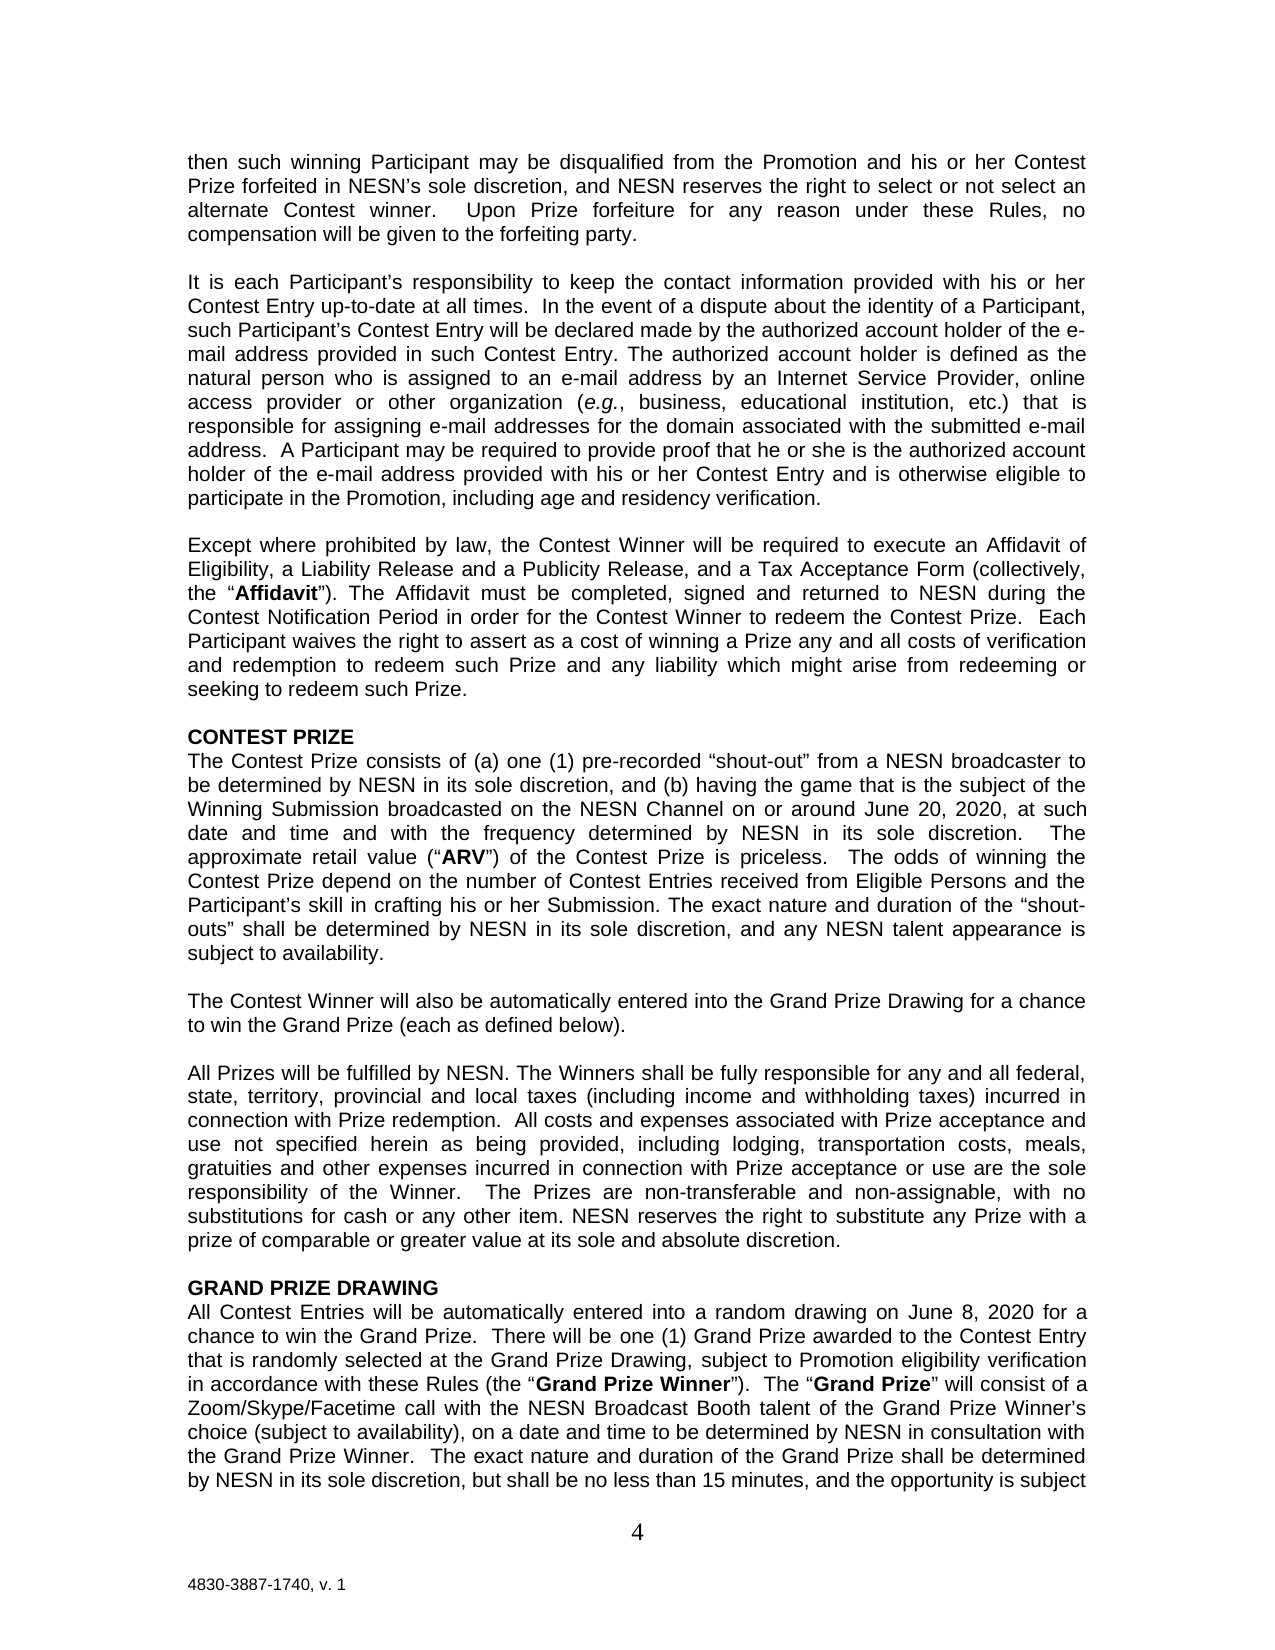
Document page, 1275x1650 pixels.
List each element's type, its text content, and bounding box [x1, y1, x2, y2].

text All Prizes will be fulfilled by NESN. The Winners shall be fully responsible for any and all federal, state, territory, provincial and local taxes (including income and withholding taxes) incurred in connection with Prize redemption. All costs and expenses associated with Prize acceptance and use not specified herein as being provided, including lodging, transportation costs, meals, gratuities and other expenses incurred in connection with Prize acceptance or use are the sole responsibility of the Winner. The Prizes are non-transferable and non-assignable, with no substitutions for cash or any other item. NESN reserves the right to substitute any Prize with a prize of comparable or greater value at its sole and absolute discretion. [187, 1060, 1087, 1252]
text Except where prohibited by law, the Contest Winner will be required to execute an Affidavit of Eligibility, a Liability Release and a Publicity Release, and a Tax Acceptance Form (collectively, the “Affidavit”). The Affidavit must be completed, signed and returned to NESN during the Contest Notification Period in order for the Contest Winner to redeem the Contest Prize. Each Participant waives the right to assert as a cost of winning a Prize any and all costs of verification and redemption to redeem such Prize and any liability which might arise from redeeming or seeking to redeem such Prize. [187, 533, 1087, 701]
text GRAND PRIZE DRAWING [187, 1276, 1087, 1300]
text The Contest Winner will also be automatically entered into the Grand Prize Drawing for a chance to win the Grand Prize (each as defined below). [187, 988, 1087, 1036]
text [187, 150, 1087, 246]
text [187, 1300, 1087, 1492]
subtitle CONTEST prize [187, 725, 1087, 749]
text It is each Participant’s responsibility to keep the contact information provided with his or her Contest Entry up-to-date at all times. In the event of a dispute about the identity of a Participant, such Participant’s Contest Entry will be declared made by the authorized account holder of the e-mail address provided in such Contest Entry. The authorized account holder is defined as the natural person who is assigned to an e-mail address by an Internet Service Provider, online access provider or other organization (e.g., business, educational institution, etc.) that is responsible for assigning e-mail addresses for the domain associated with the submitted e-mail address. A Participant may be required to provide proof that he or she is the authorized account holder of the e-mail address provided with his or her Contest Entry and is otherwise eligible to participate in the Promotion, including age and residency verification. [187, 270, 1087, 509]
text The Contest Prize consists of (a) one (1) pre-recorded “shout-out” from a NESN broadcaster to be determined by NESN in its sole discretion, and (b) having the game that is the subject of the Winning Submission broadcasted on the NESN Channel on or around June 20, 2020, at such date and time and with the frequency determined by NESN in its sole discretion. The approximate retail value (“ARV”) of the Contest Prize is priceless. The odds of winning the Contest Prize depend on the number of Contest Entries received from Eligible Persons and the Participant’s skill in crafting his or her Submission. The exact nature and duration of the “shout-outs” shall be determined by NESN in its sole discretion, and any NESN talent appearance is subject to availability. [187, 749, 1087, 964]
